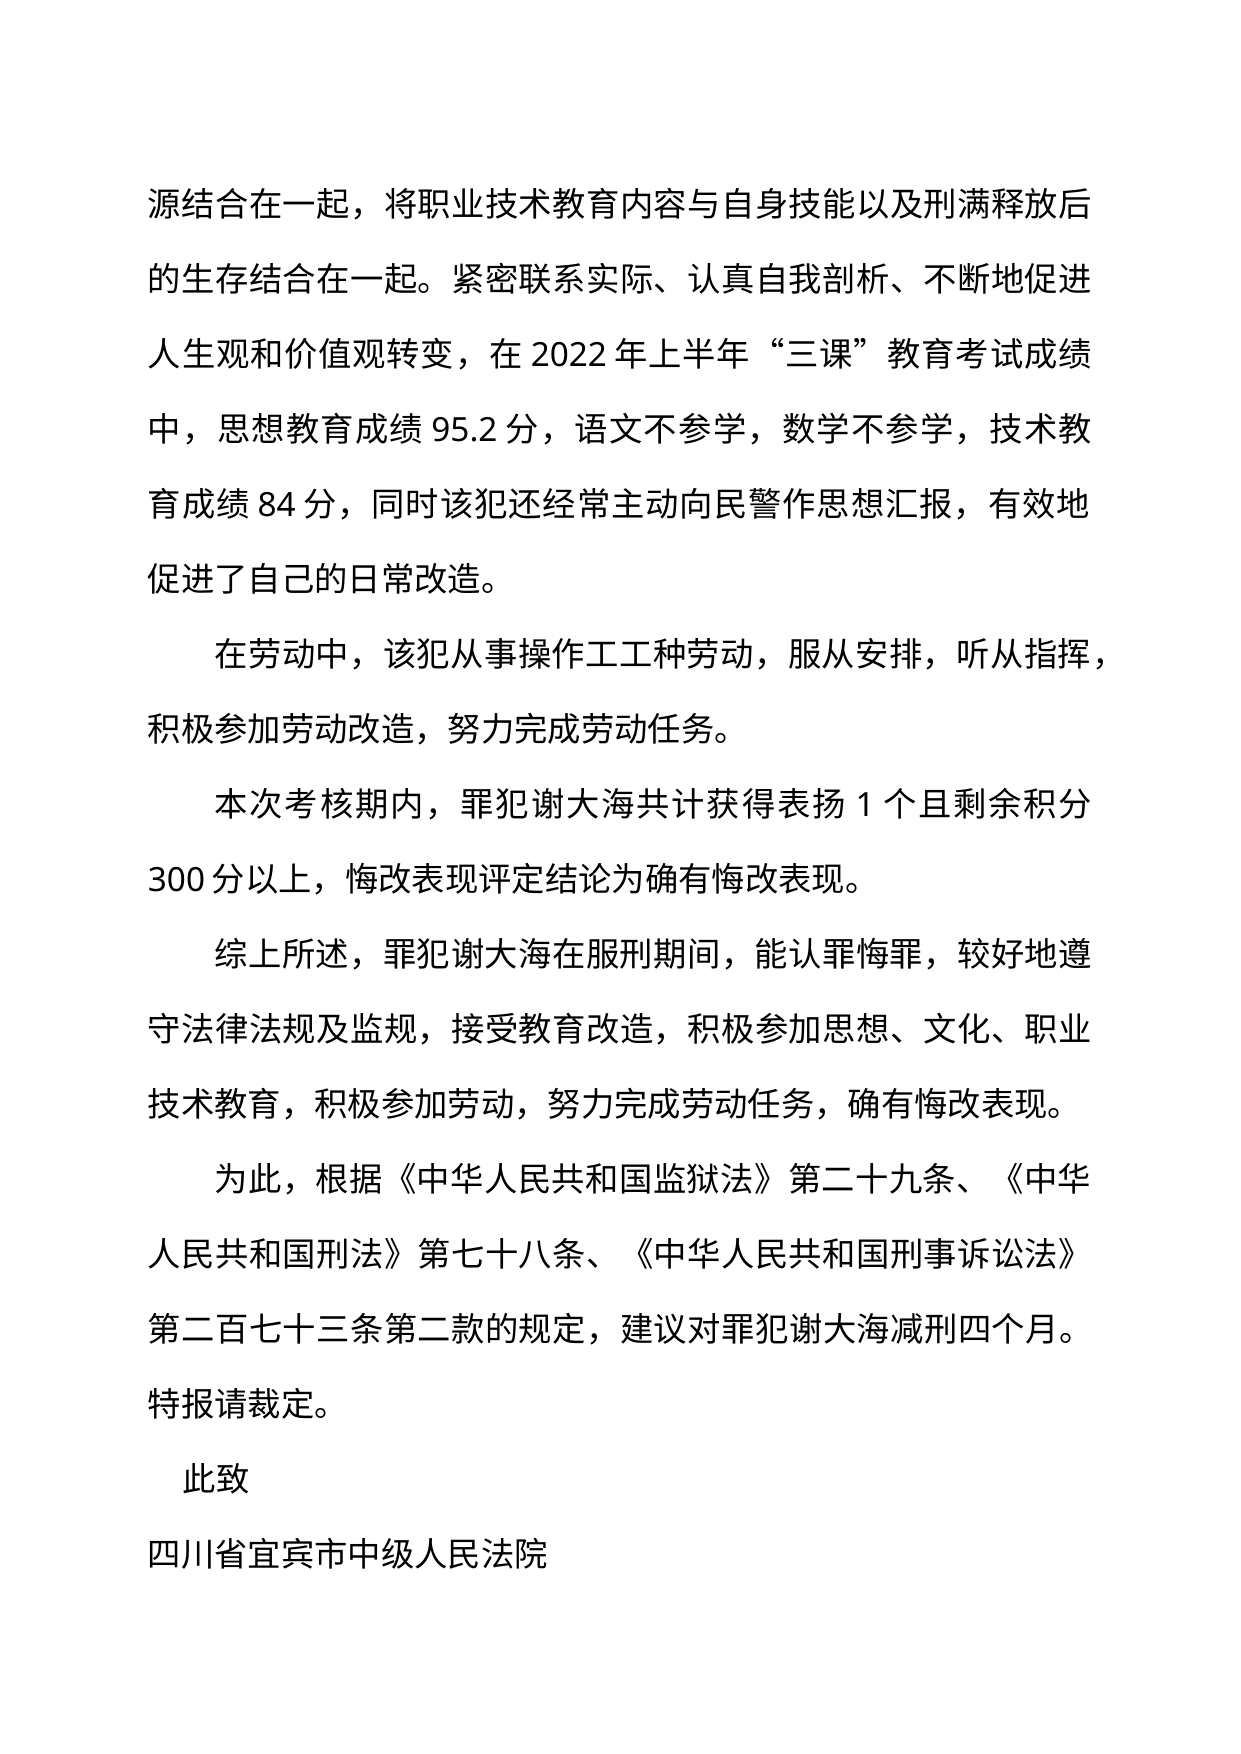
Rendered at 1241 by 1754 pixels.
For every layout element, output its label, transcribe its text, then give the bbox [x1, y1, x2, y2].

text 在劳动中，该犯从事操作工工种劳动，服从安排，听从指挥，积极参加劳动改造，努力完成劳动任务。 [148, 614, 1092, 764]
text 四川省宜宾市中级人民法院 [148, 1514, 1092, 1589]
text 本次考核期内，罪犯谢大海共计获得表扬1个且剩余积分300分以上，悔改表现评定结论为确有悔改表现。 [148, 764, 1092, 914]
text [148, 164, 1092, 614]
text 综上所述，罪犯谢大海在服刑期间，能认罪悔罪，较好地遵守法律法规及监规，接受教育改造，积极参加思想、文化、职业技术教育，积极参加劳动，努力完成劳动任务，确有悔改表现。 [148, 914, 1092, 1139]
text 为此，根据《中华人民共和国监狱法》第二十九条、《中华人民共和国刑法》第七十八条、《中华人民共和国刑事诉讼法》第二百七十三条第二款的规定，建议对罪犯谢大海减刑四个月。特报请裁定。 [148, 1139, 1092, 1439]
text 此致 [148, 1439, 1092, 1514]
